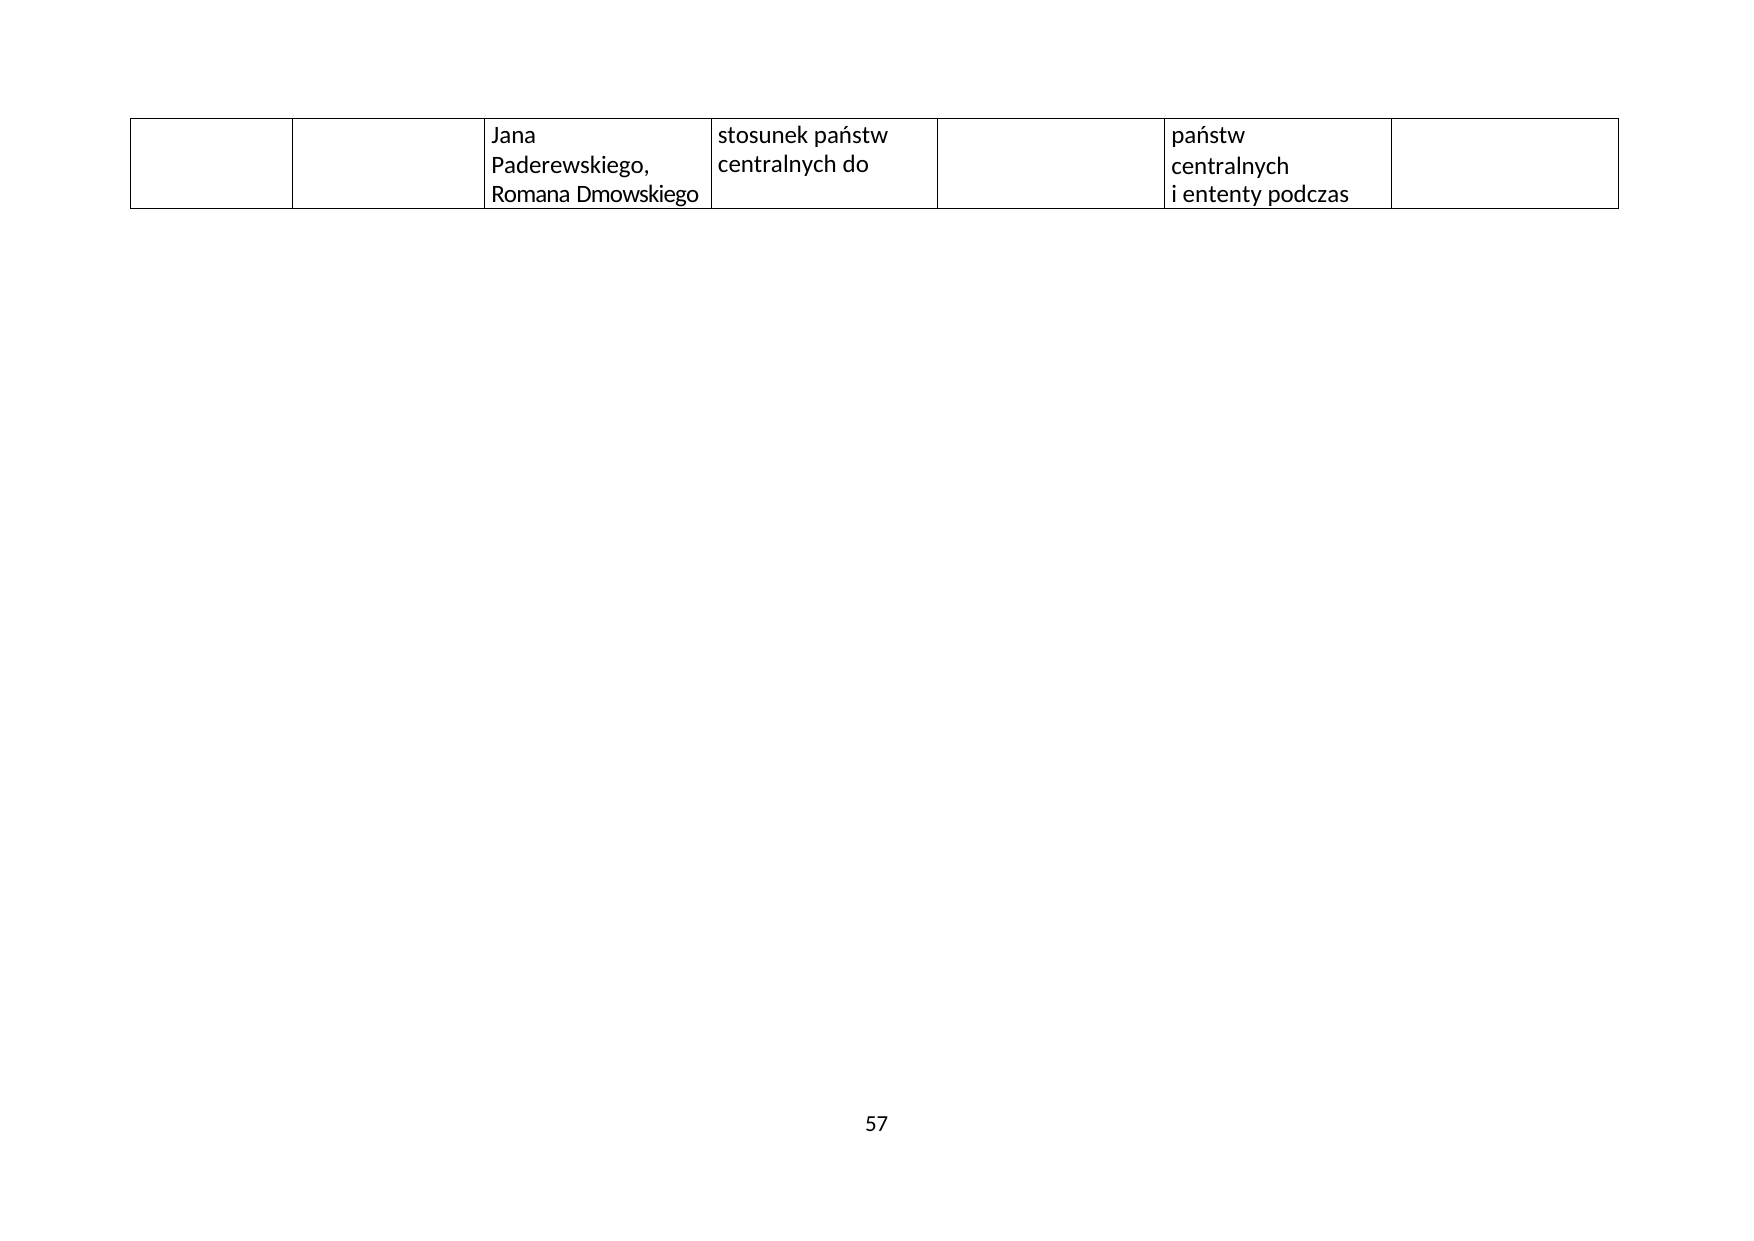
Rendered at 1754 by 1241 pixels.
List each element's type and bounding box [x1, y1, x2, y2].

table_cell [1392, 119, 1618, 208]
table_cell [131, 119, 292, 208]
table_cell [1165, 119, 1391, 208]
table_cell [938, 119, 1164, 208]
table_cell [712, 119, 937, 208]
table_cell [293, 119, 484, 208]
table_cell [485, 119, 711, 208]
